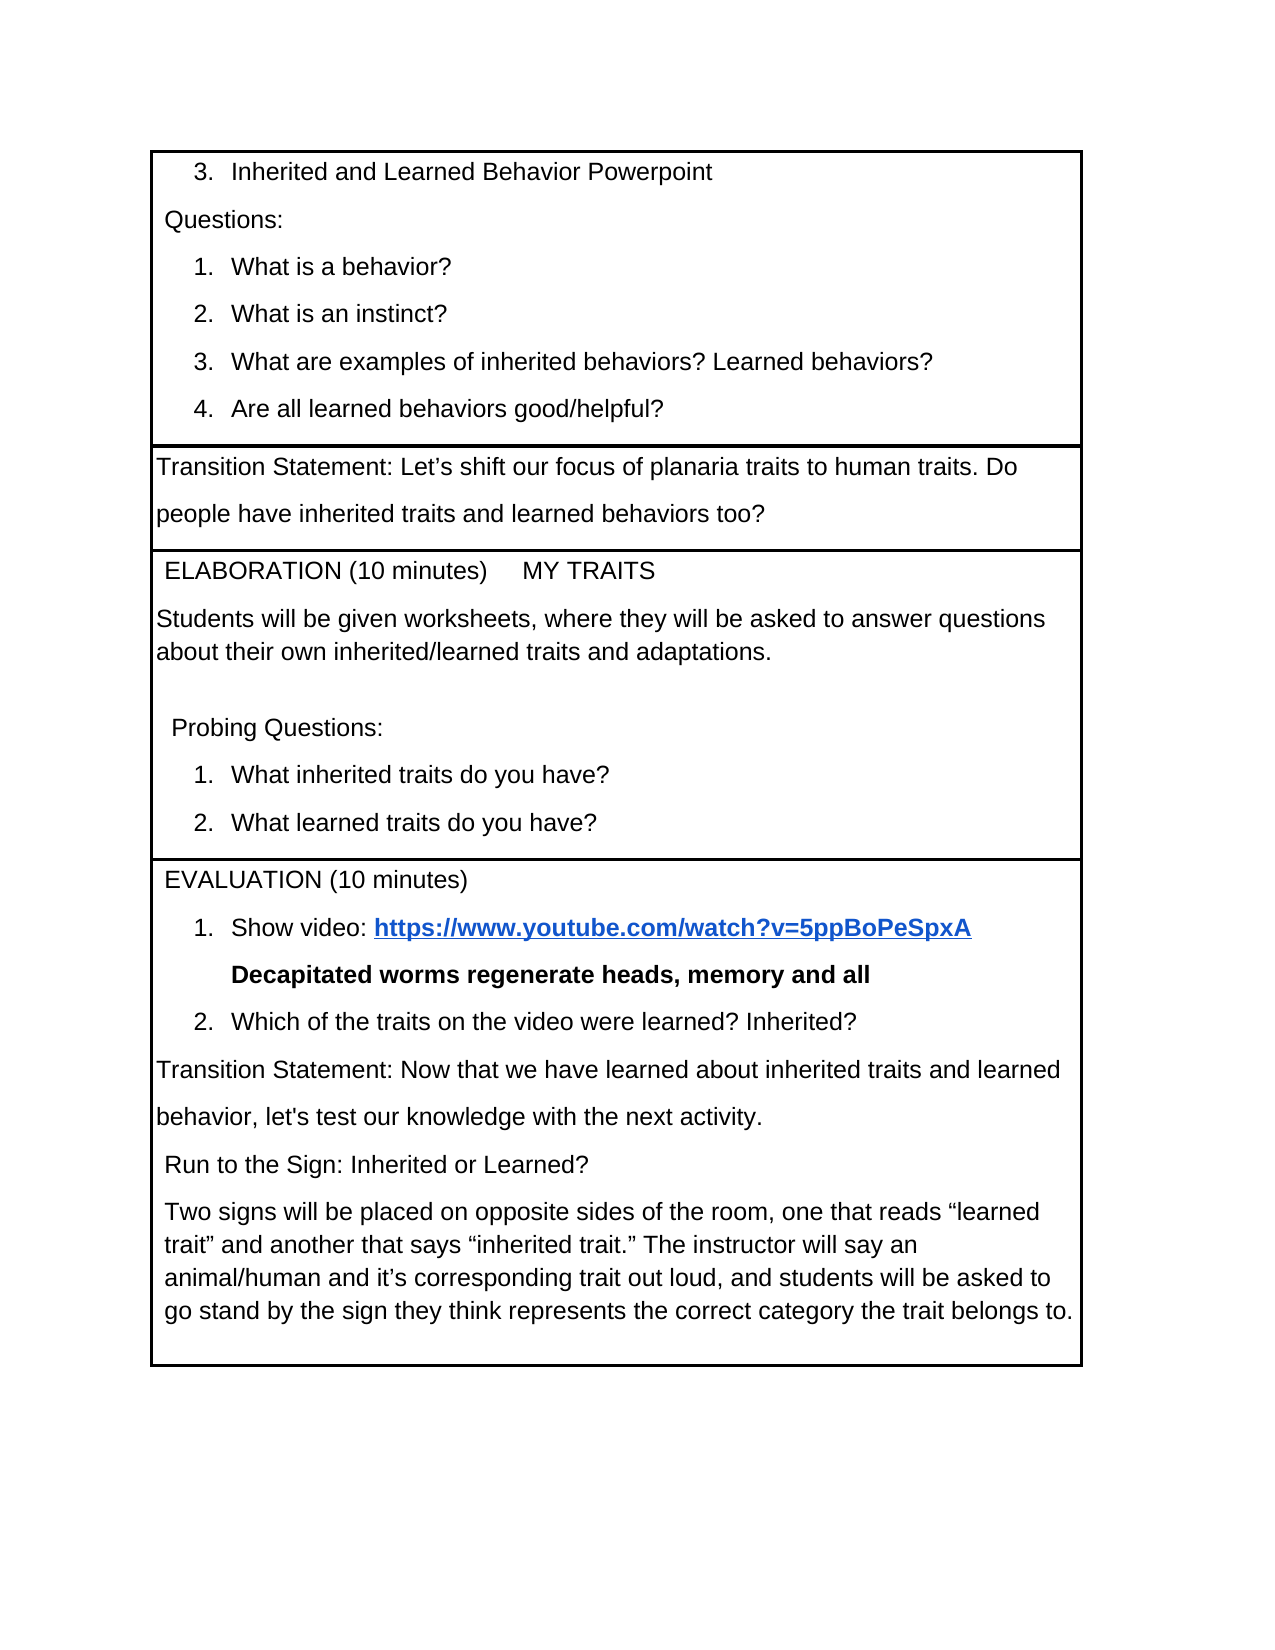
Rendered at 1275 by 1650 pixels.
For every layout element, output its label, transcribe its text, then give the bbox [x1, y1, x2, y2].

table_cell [153, 153, 1080, 444]
table_cell Transition Statement: Let’s shift our focus of planaria traits to human traits. Do people have inherited traits and learned behaviors too? [153, 448, 1080, 549]
table_cell EVALUATION (10 minutes) Show video: https://www.youtube.com/watch?v=5ppBoPeSpxA Decapitated worms regenerate heads, memory and all Which of the traits on the video were learned? Inherited? Transition Statement: Now that we have learned about inherited traits and learned behavior, let's test our knowledge with the next activity. Run to the Sign: Inherited or Learned? Two signs will be placed on opposite sides of the room, one that reads “learned trait” and another that says “inherited trait.” The instructor will say an animal/human and it’s corresponding trait out loud, and students will be asked to go stand by the sign they think represents the correct category the trait belongs to. [153, 861, 1080, 1363]
table_cell ELABORATION (10 minutes) MY TRAITS Students will be given worksheets, where they will be asked to answer questions about their own inherited/learned traits and adaptations. Probing Questions: What inherited traits do you have? What learned traits do you have? [153, 552, 1080, 858]
